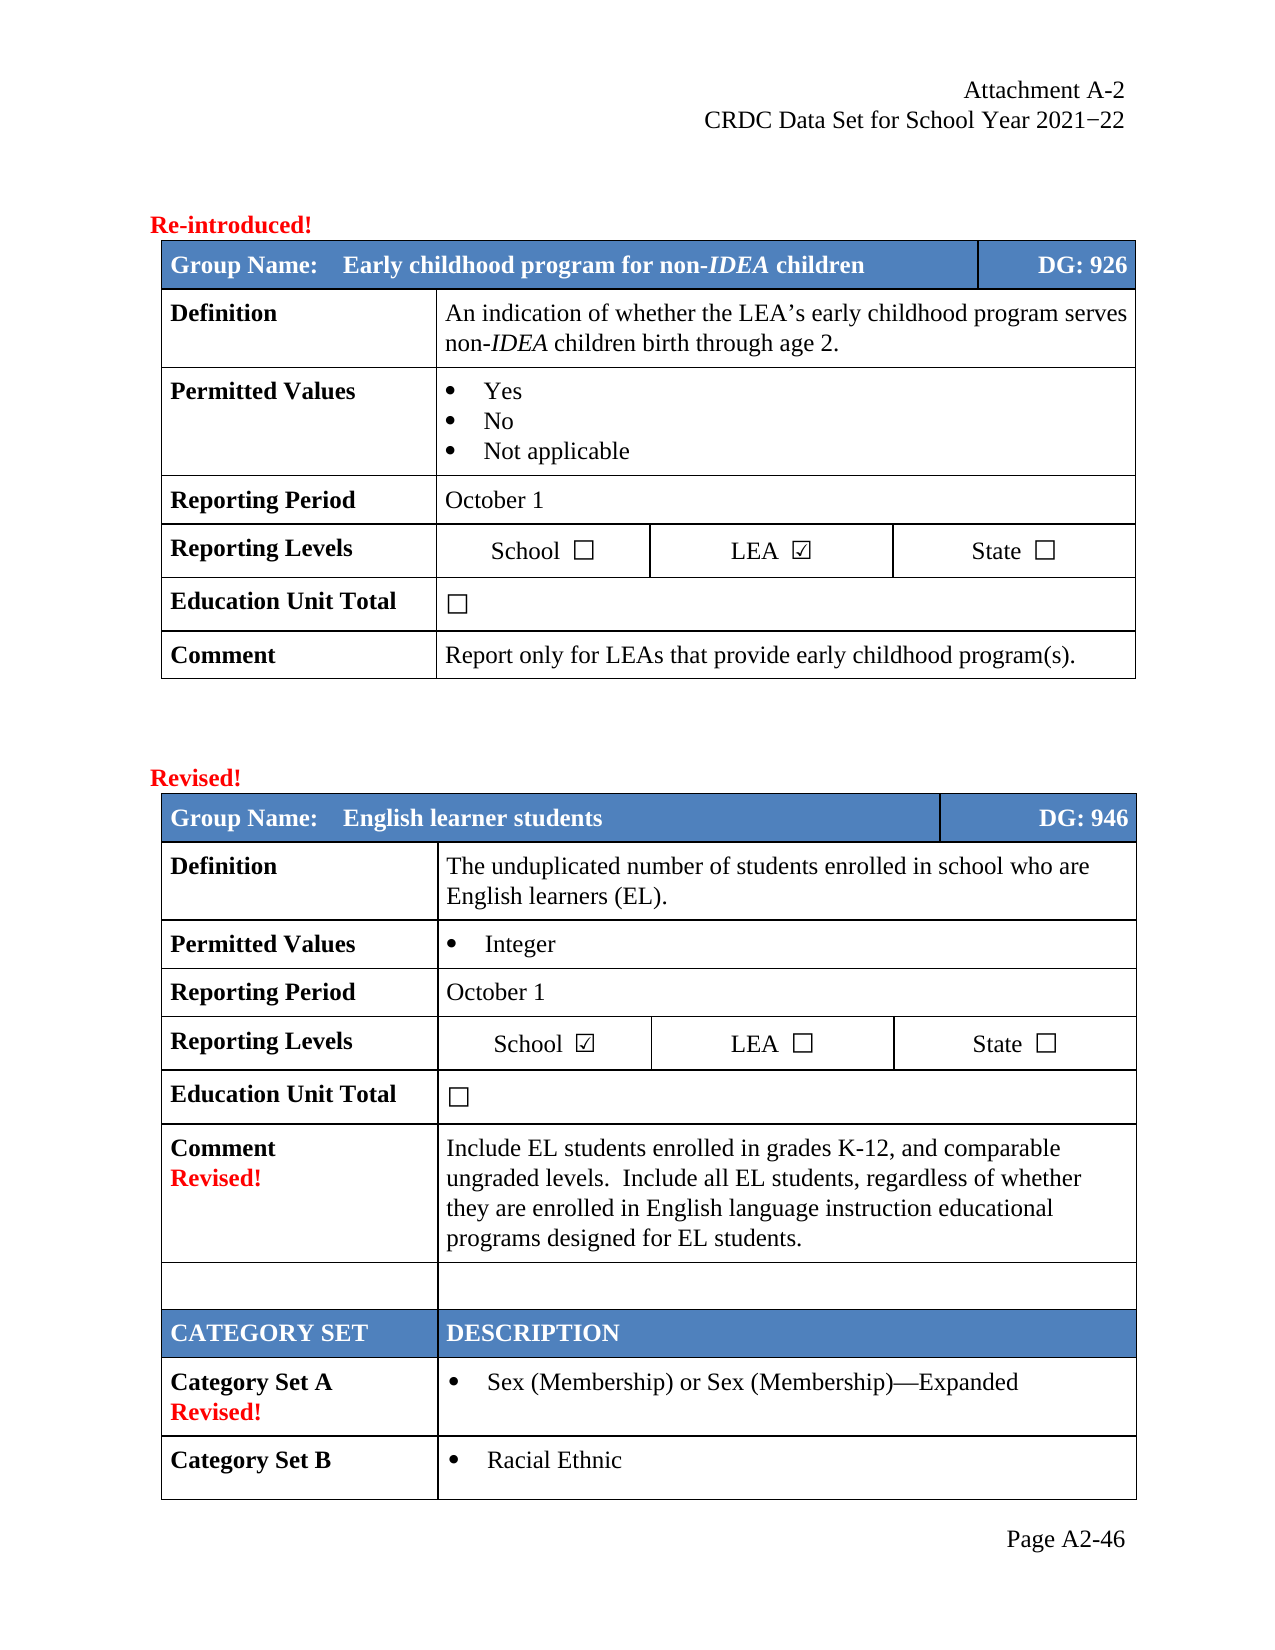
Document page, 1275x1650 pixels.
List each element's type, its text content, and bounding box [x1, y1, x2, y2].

text Revised! [150, 763, 1125, 792]
table_cell DESCRIPTION [439, 1310, 1136, 1357]
table_cell Reporting Levels [162, 1017, 437, 1069]
table_cell CATEGORY SET [162, 1310, 437, 1357]
table_header Group Name: Early childhood program for non-IDEA children [162, 241, 977, 288]
table_cell State ⬜ [894, 525, 1135, 577]
table_cell LEA ☑ [651, 525, 892, 577]
table_cell Education Unit Total [162, 1071, 437, 1123]
table_cell Integer [439, 921, 1136, 968]
table_cell ⬜ [437, 578, 1135, 630]
table_cell [439, 1263, 1136, 1308]
table_cell Comment [162, 632, 436, 678]
table_cell LEA ⬜ [652, 1017, 893, 1069]
table_cell Category Set A Revised! [162, 1358, 437, 1435]
table_cell Comment Revised! [162, 1125, 437, 1261]
table_cell Permitted Values [162, 368, 436, 475]
table_cell The unduplicated number of students enrolled in school who are English learners (EL). [439, 843, 1136, 919]
table_cell Reporting Levels [162, 525, 436, 577]
table_header Group Name: English learner students [162, 794, 939, 841]
text Re-introduced! [150, 210, 1125, 239]
table_cell State ⬜ [895, 1017, 1136, 1069]
table_cell School ☑ [439, 1017, 651, 1069]
table_cell Definition [162, 843, 437, 919]
table_header DG: 946 [941, 794, 1136, 841]
table_cell An indication of whether the LEA’s early childhood program serves non-IDEA children birth through age 2. [437, 290, 1135, 366]
table_cell Education Unit Total [162, 578, 436, 630]
table_cell Reporting Period [162, 969, 437, 1016]
table_cell Definition [162, 290, 436, 366]
table_cell Sex (Membership) or Sex (Membership)—Expanded [439, 1358, 1136, 1435]
table_cell ⬜ [439, 1071, 1136, 1123]
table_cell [439, 1437, 1136, 1499]
table_cell Reporting Period [162, 476, 436, 523]
table_cell [162, 1263, 437, 1308]
table_cell Permitted Values [162, 921, 437, 968]
table_cell October 1 [439, 969, 1136, 1016]
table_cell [162, 1437, 437, 1499]
table_cell Report only for LEAs that provide early childhood program(s). [437, 632, 1135, 678]
table_header DG: 926 [979, 241, 1135, 288]
table_cell School ⬜ [437, 525, 649, 577]
table_cell October 1 [437, 476, 1135, 523]
table_cell Include EL students enrolled in grades K-12, and comparable ungraded levels. Include all EL students, regardless of whether they are enrolled in English language instruction educational programs designed for EL students. [439, 1125, 1136, 1261]
table_cell Yes No Not applicable [437, 368, 1135, 475]
